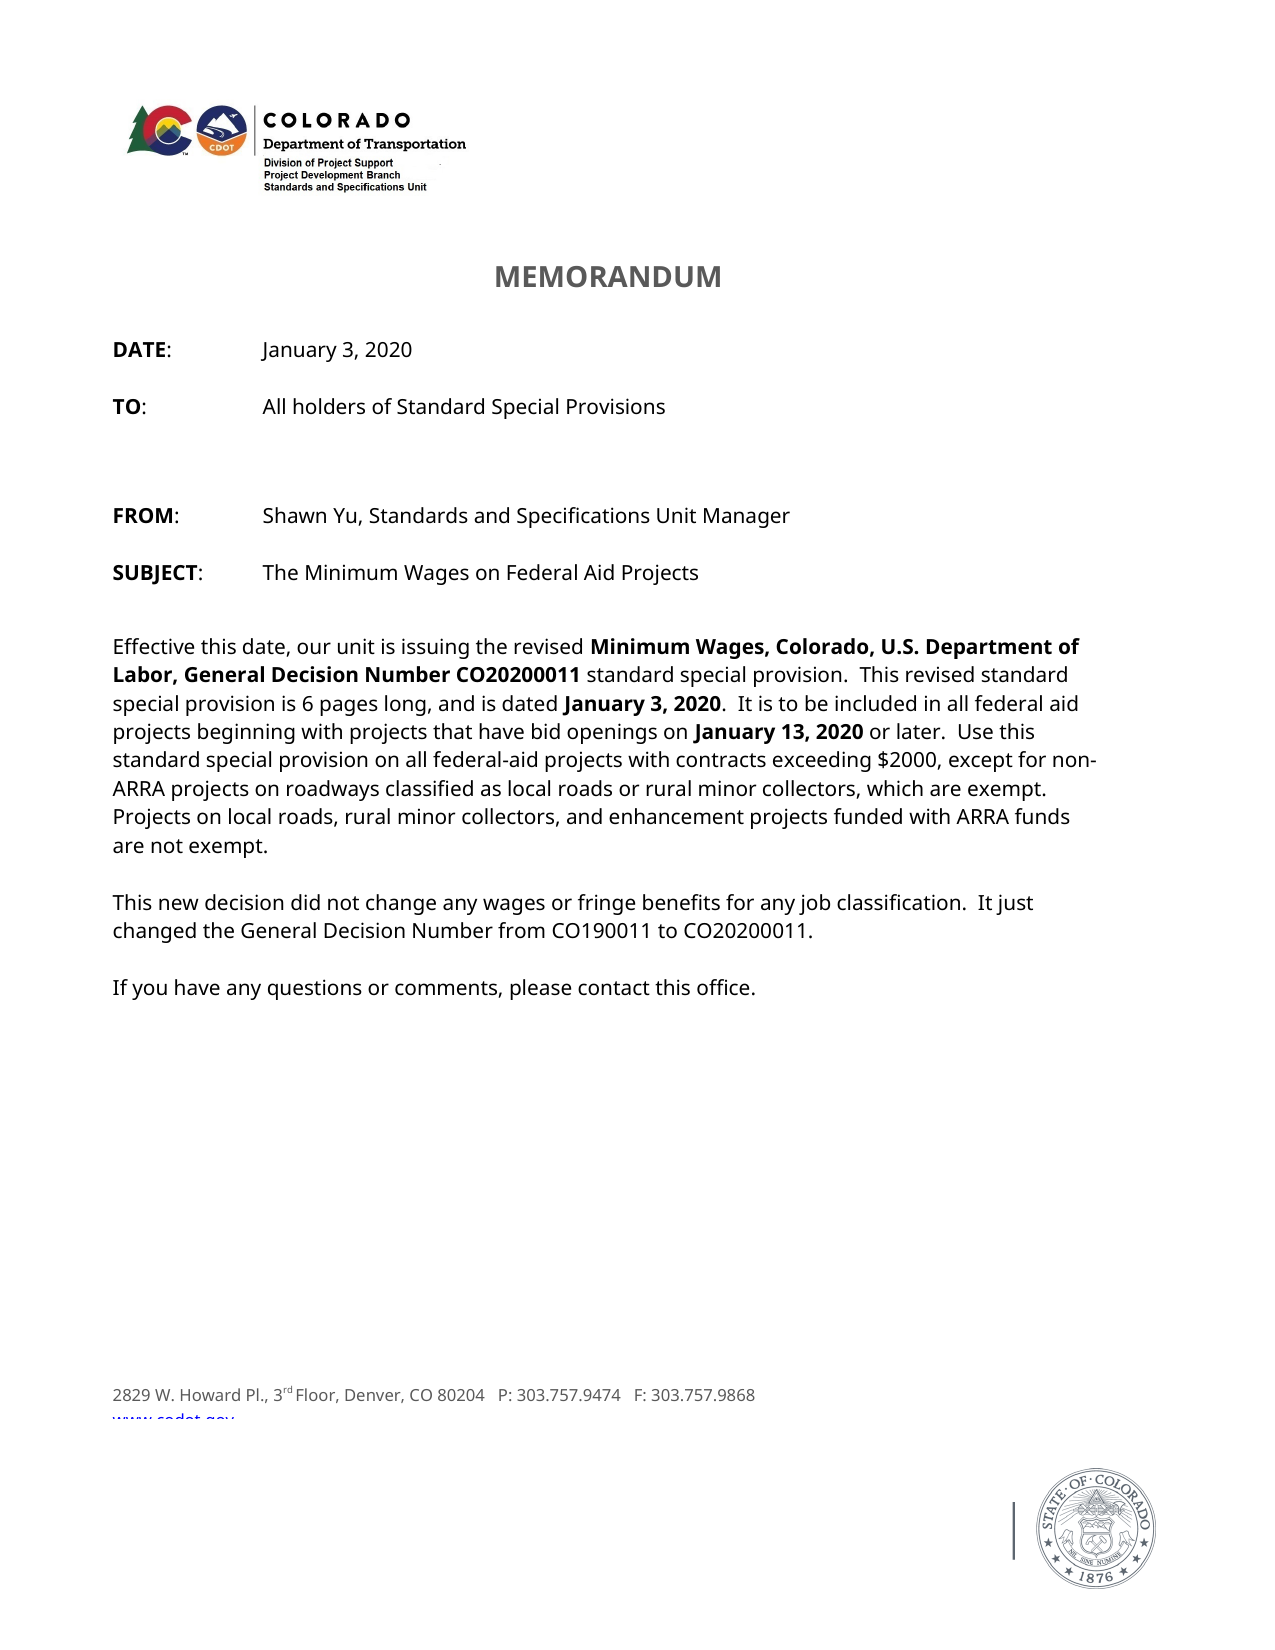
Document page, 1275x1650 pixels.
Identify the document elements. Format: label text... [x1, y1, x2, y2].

text This new decision did not change any wages or fringe benefits for any job classification. It just changed the General Decision Number from CO190011 to CO20200011. [112, 888, 1107, 945]
picture [112, 91, 472, 196]
text Effective this date, our unit is issuing the revised Minimum Wages, Colorado, U.S. Department of Labor, General Decision Number CO20200011 standard special provision. This revised standard special provision is 6 pages long, and is dated January 3, 2020. It is to be included in all federal aid projects beginning with projects that have bid openings on January 13, 2020 or later. Use this standard special provision on all federal-aid projects with contracts exceeding $2000, except for non-ARRA projects on roadways classified as local roads or rural minor collectors, which are exempt. Projects on local roads, rural minor collectors, and enhancement projects funded with ARRA funds are not exempt. [112, 632, 1107, 859]
picture [1036, 1468, 1156, 1589]
text SUBJECT: The Minimum Wages on Federal Aid Projects [112, 558, 1107, 587]
text If you have any questions or comments, please contact this office. [112, 973, 1107, 1002]
text TO: All holders of Standard Special Provisions [112, 392, 1107, 421]
text DATE: January 3, 2020 [112, 335, 1107, 364]
text FROM: Shawn Yu, Standards and Specifications Unit Manager [112, 501, 1107, 530]
